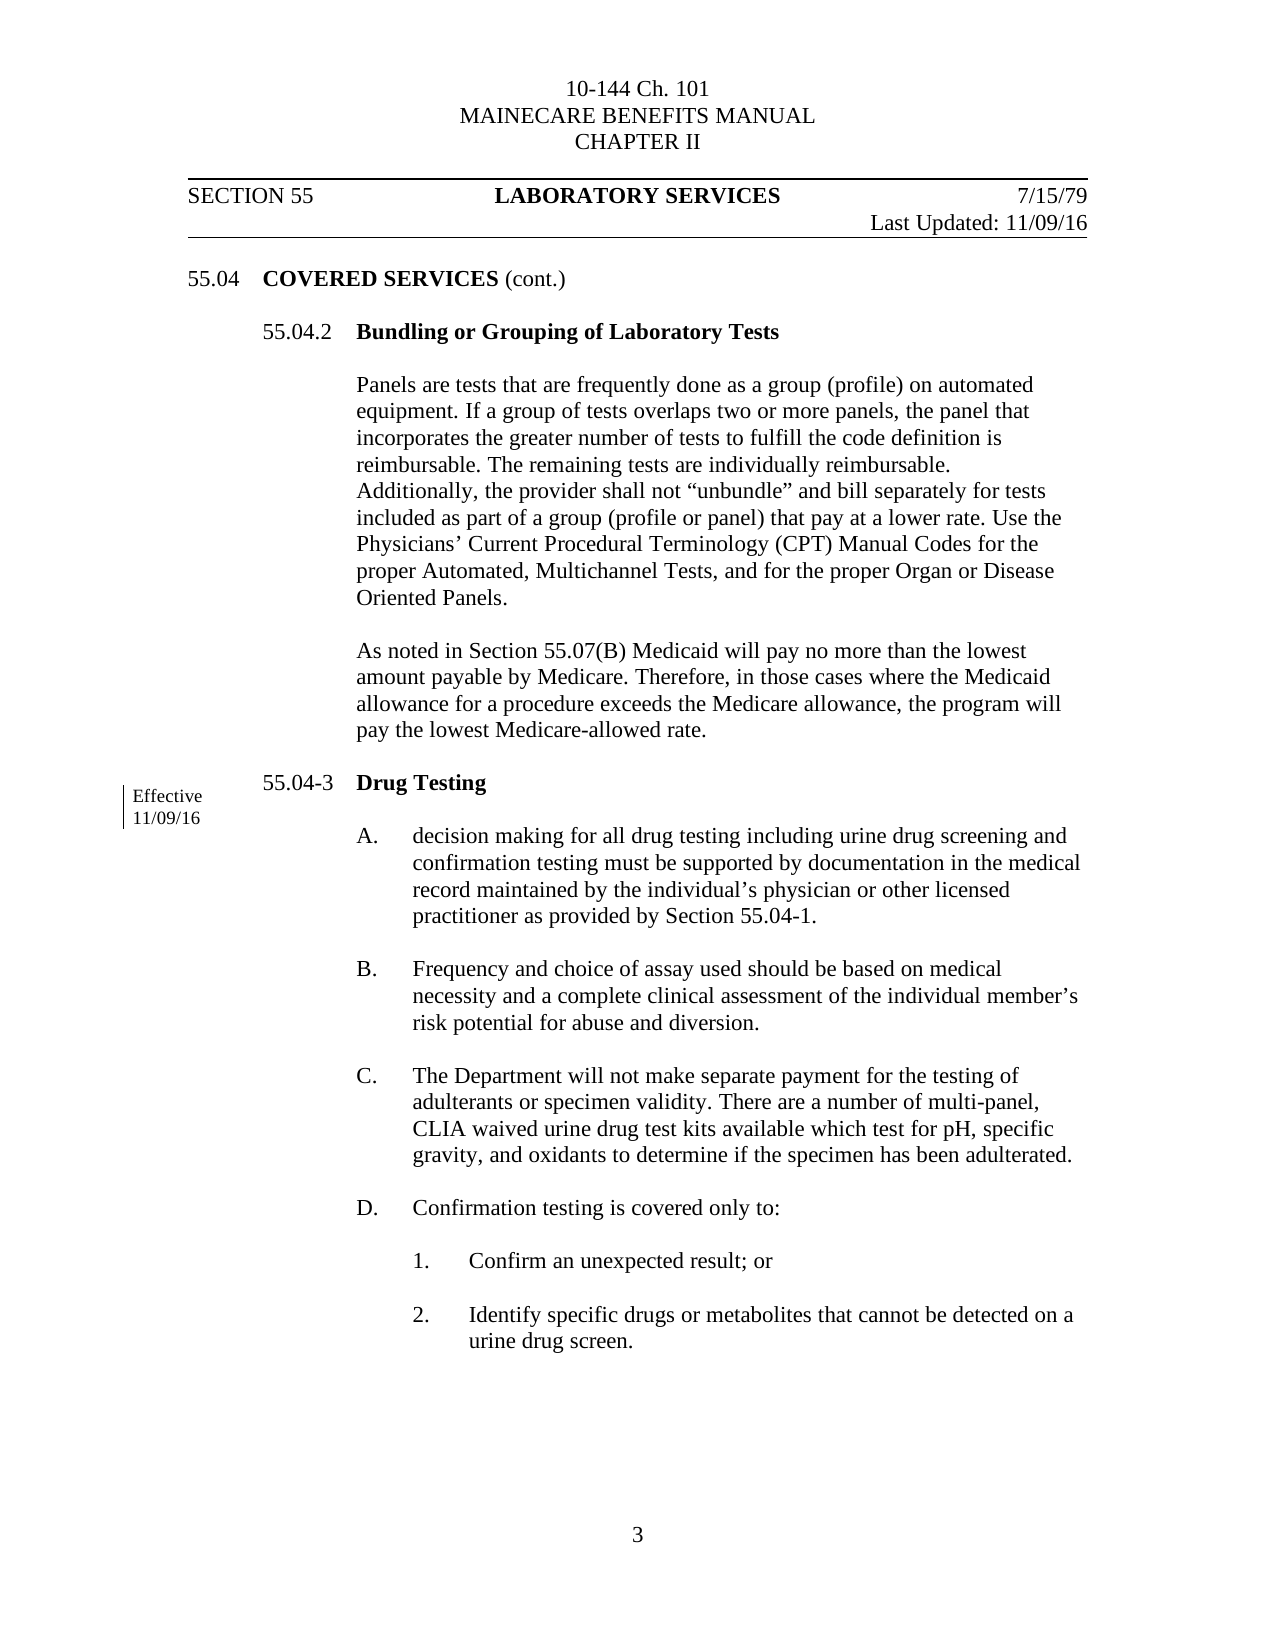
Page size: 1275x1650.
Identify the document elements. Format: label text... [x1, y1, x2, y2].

list decision making for all drug testing including urine drug screening and confirmation testing must be supported by documentation in the medical record maintained by the individual’s physician or other licensed practitioner as provided by Section 55.04-1. [356, 822, 1087, 929]
list The Department will not make separate payment for the testing of adulterants or specimen validity. There are a number of multi-panel, CLIA waived urine drug test kits available which test for pH, specific gravity, and oxidants to determine if the specimen has been adulterated. [356, 1061, 1087, 1168]
list Confirm an unexpected result; or [412, 1247, 1087, 1274]
text Panels are tests that are frequently done as a group (profile) on automated equipment. If a group of tests overlaps two or more panels, the panel that incorporates the greater number of tests to fulfill the code definition is reimbursable. The remaining tests are individually reimbursable. Additionally, the provider shall not “unbundle” and bill separately for tests included as part of a group (profile or panel) that pay at a lower rate. Use the Physicians’ Current Procedural Terminology (CPT) Manual Codes for the proper Automated, Multichannel Tests, and for the proper Organ or Disease Oriented Panels. [356, 371, 1069, 610]
text 55.04.2 Bundling or Grouping of Laboratory Tests [112, 318, 1087, 344]
list Confirmation testing is covered only to: [356, 1194, 1087, 1221]
list Frequency and choice of assay used should be based on medical necessity and a complete clinical assessment of the individual member’s risk potential for abuse and diversion. [356, 955, 1087, 1035]
text As noted in Section 55.07(B) Medicaid will pay no more than the lowest amount payable by Medicare. Therefore, in those cases where the Medicaid allowance for a procedure exceeds the Medicare allowance, the program will pay the lowest Medicare-allowed rate. [356, 636, 1087, 743]
list Identify specific drugs or metabolites that cannot be detected on a urine drug screen. [412, 1301, 1087, 1354]
text 55.04-3 Drug Testing [262, 769, 1087, 796]
text 55.04 COVERED SERVICES (cont.) [187, 264, 1087, 291]
